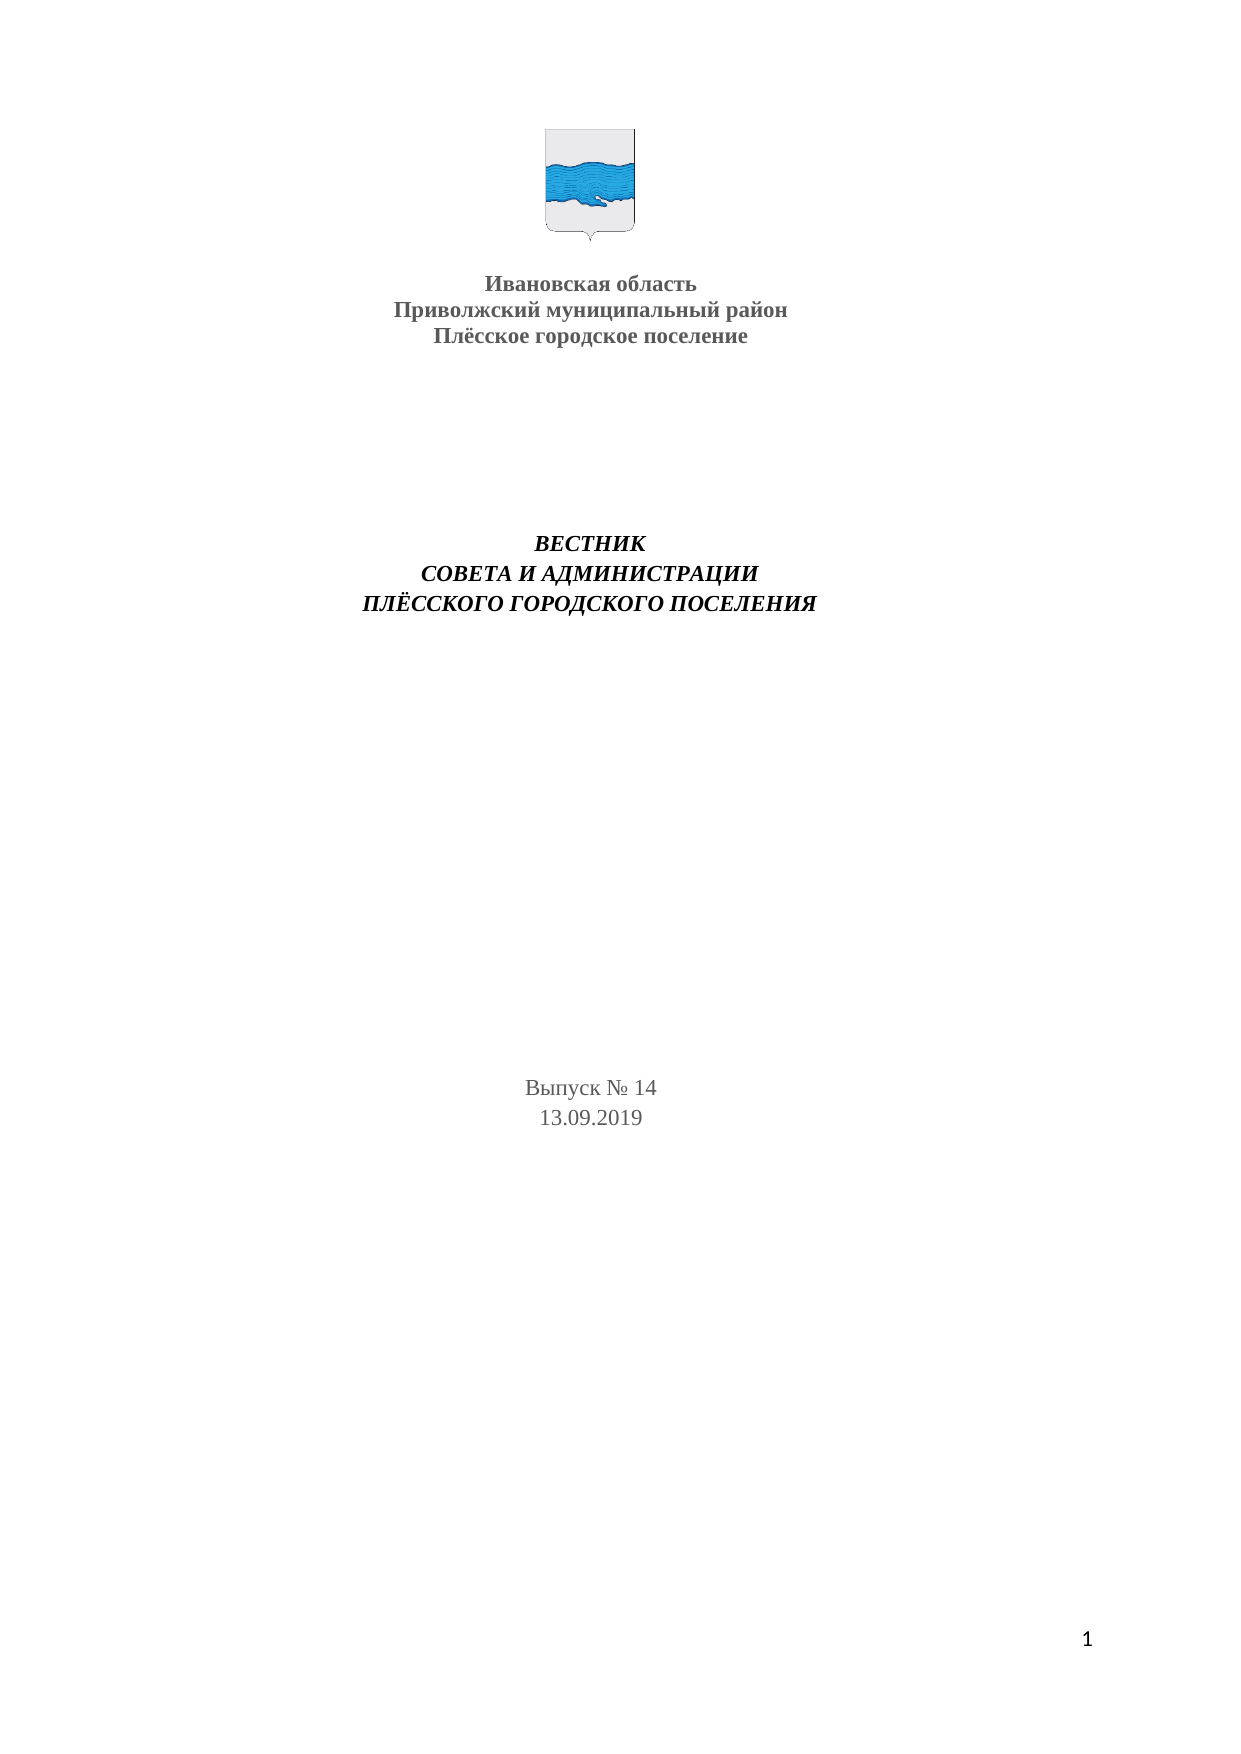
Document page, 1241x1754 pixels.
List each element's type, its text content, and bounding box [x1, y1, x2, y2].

text Ивановская область [89, 270, 1093, 296]
text 13.09.2019 [89, 1104, 1093, 1130]
text Выпуск № 14 [89, 1074, 1093, 1100]
text Плёсское городское поселение [89, 322, 1093, 349]
text ВЕСТНИК [89, 530, 1093, 556]
text СОВЕТА И АДМИНИСТРАЦИИ [89, 560, 1093, 587]
picture [541, 127, 640, 244]
text Приволжский муниципальный район [89, 296, 1093, 322]
text ПЛЁССКОГО ГОРОДСКОГО ПОСЕЛЕНИЯ [89, 590, 1093, 617]
